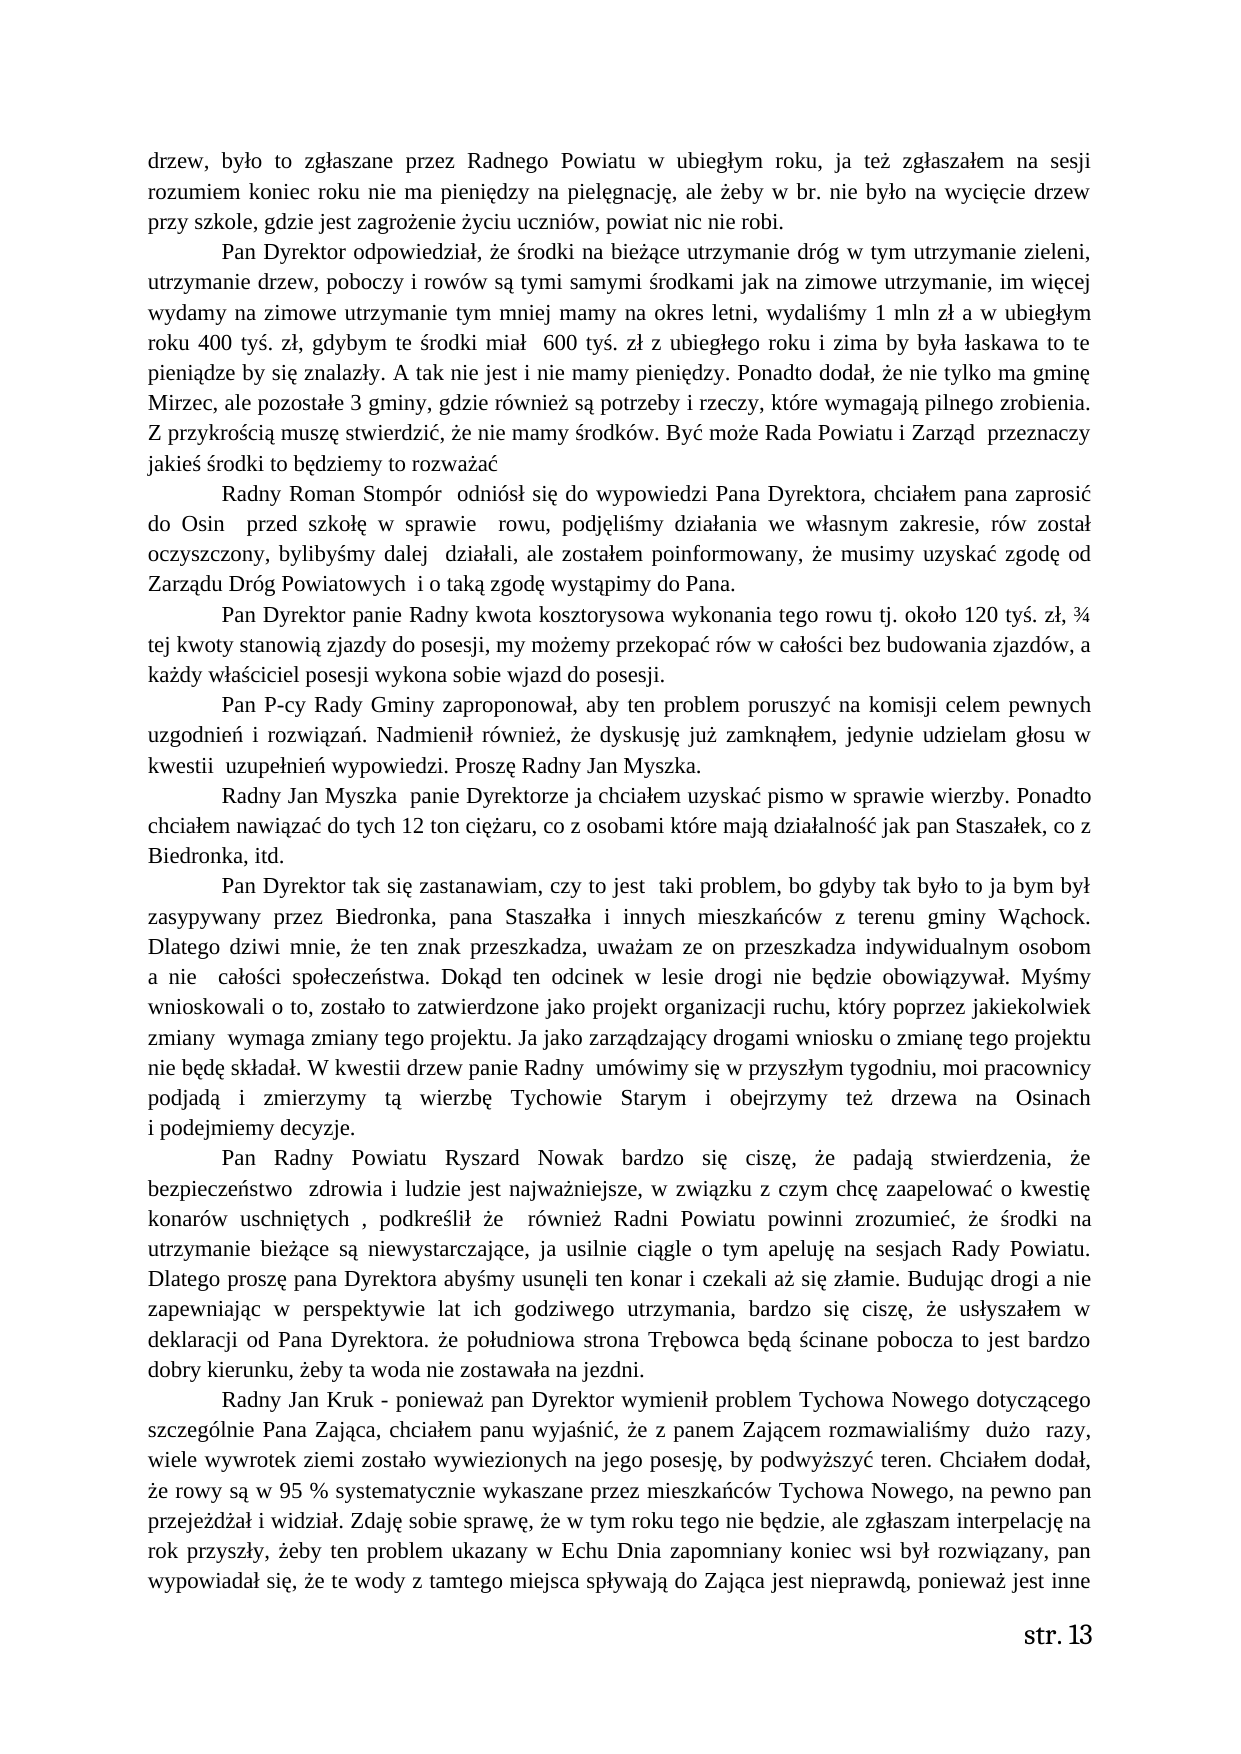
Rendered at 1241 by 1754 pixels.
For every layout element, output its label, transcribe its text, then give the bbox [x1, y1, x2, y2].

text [148, 148, 1093, 234]
text Pan Dyrektor odpowiedział, że środki na bieżące utrzymanie dróg w tym utrzymanie zieleni, utrzymanie drzew, poboczy i rowów są tymi samymi środkami jak na zimowe utrzymanie, im więcej wydamy na zimowe utrzymanie tym mniej mamy na okres letni, wydaliśmy 1 mln zł a w ubiegłym roku 400 tyś. zł, gdybym te środki miał 600 tyś. zł z ubiegłego roku i zima by była łaskawa to te pieniądze by się znalazły. A tak nie jest i nie mamy pieniędzy. Ponadto dodał, że nie tylko ma gminę Mirzec, ale pozostałe 3 gminy, gdzie również są potrzeby i rzeczy, które wymagają pilnego zrobienia. Z przykrością muszę stwierdzić, że nie mamy środków. Być może Rada Powiatu i Zarząd przeznaczy jakieś środki to będziemy to rozważać [148, 238, 1093, 476]
text Radny Roman Stompór odniósł się do wypowiedzi Pana Dyrektora, chciałem pana zaprosić do Osin przed szkołę w sprawie rowu, podjęliśmy działania we własnym zakresie, rów został oczyszczony, bylibyśmy dalej działali, ale zostałem poinformowany, że musimy uzyskać zgodę od Zarządu Dróg Powiatowych i o taką zgodę wystąpimy do Pana. [148, 480, 1093, 597]
text Radny Jan Myszka panie Dyrektorze ja chciałem uzyskać pismo w sprawie wierzby. Ponadto chciałem nawiązać do tych 12 ton ciężaru, co z osobami które mają działalność jak pan Staszałek, co z Biedronka, itd. [148, 782, 1093, 869]
text Pan Dyrektor tak się zastanawiam, czy to jest taki problem, bo gdyby tak było to ja bym był zasypywany przez Biedronka, pana Staszałka i innych mieszkańców z terenu gminy Wąchock. Dlatego dziwi mnie, że ten znak przeszkadza, uważam ze on przeszkadza indywidualnym osobom a nie całości społeczeństwa. Dokąd ten odcinek w lesie drogi nie będzie obowiązywał. Myśmy wnioskowali o to, zostało to zatwierdzone jako projekt organizacji ruchu, który poprzez jakiekolwiek zmiany wymaga zmiany tego projektu. Ja jako zarządzający drogami wniosku o zmianę tego projektu nie będę składał. W kwestii drzew panie Radny umówimy się w przyszłym tygodniu, moi pracownicy podjadą i zmierzymy tą wierzbę Tychowie Starym i obejrzymy też drzewa na Osinach i podejmiemy decyzje. [148, 873, 1093, 1141]
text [148, 1386, 1093, 1594]
text Pan P-cy Rady Gminy zaproponował, aby ten problem poruszyć na komisji celem pewnych uzgodnień i rozwiązań. Nadmienił również, że dyskusję już zamknąłem, jedynie udzielam głosu w kwestii uzupełnień wypowiedzi. Proszę Radny Jan Myszka. [148, 691, 1093, 778]
text Pan Dyrektor panie Radny kwota kosztorysowa wykonania tego rowu tj. około 120 tyś. zł, ¾ tej kwoty stanowią zjazdy do posesji, my możemy przekopać rów w całości bez budowania zjazdów, a każdy właściciel posesji wykona sobie wjazd do posesji. [148, 601, 1093, 687]
text Pan Radny Powiatu Ryszard Nowak bardzo się ciszę, że padają stwierdzenia, że bezpieczeństwo zdrowia i ludzie jest najważniejsze, w związku z czym chcę zaapelować o kwestię konarów uschniętych , podkreślił że również Radni Powiatu powinni zrozumieć, że środki na utrzymanie bieżące są niewystarczające, ja usilnie ciągle o tym apeluję na sesjach Rady Powiatu. Dlatego proszę pana Dyrektora abyśmy usunęli ten konar i czekali aż się złamie. Budując drogi a nie zapewniając w perspektywie lat ich godziwego utrzymania, bardzo się ciszę, że usłyszałem w deklaracji od Pana Dyrektora. że południowa strona Trębowca będą ścinane pobocza to jest bardzo dobry kierunku, żeby ta woda nie zostawała na jezdni. [148, 1144, 1093, 1382]
